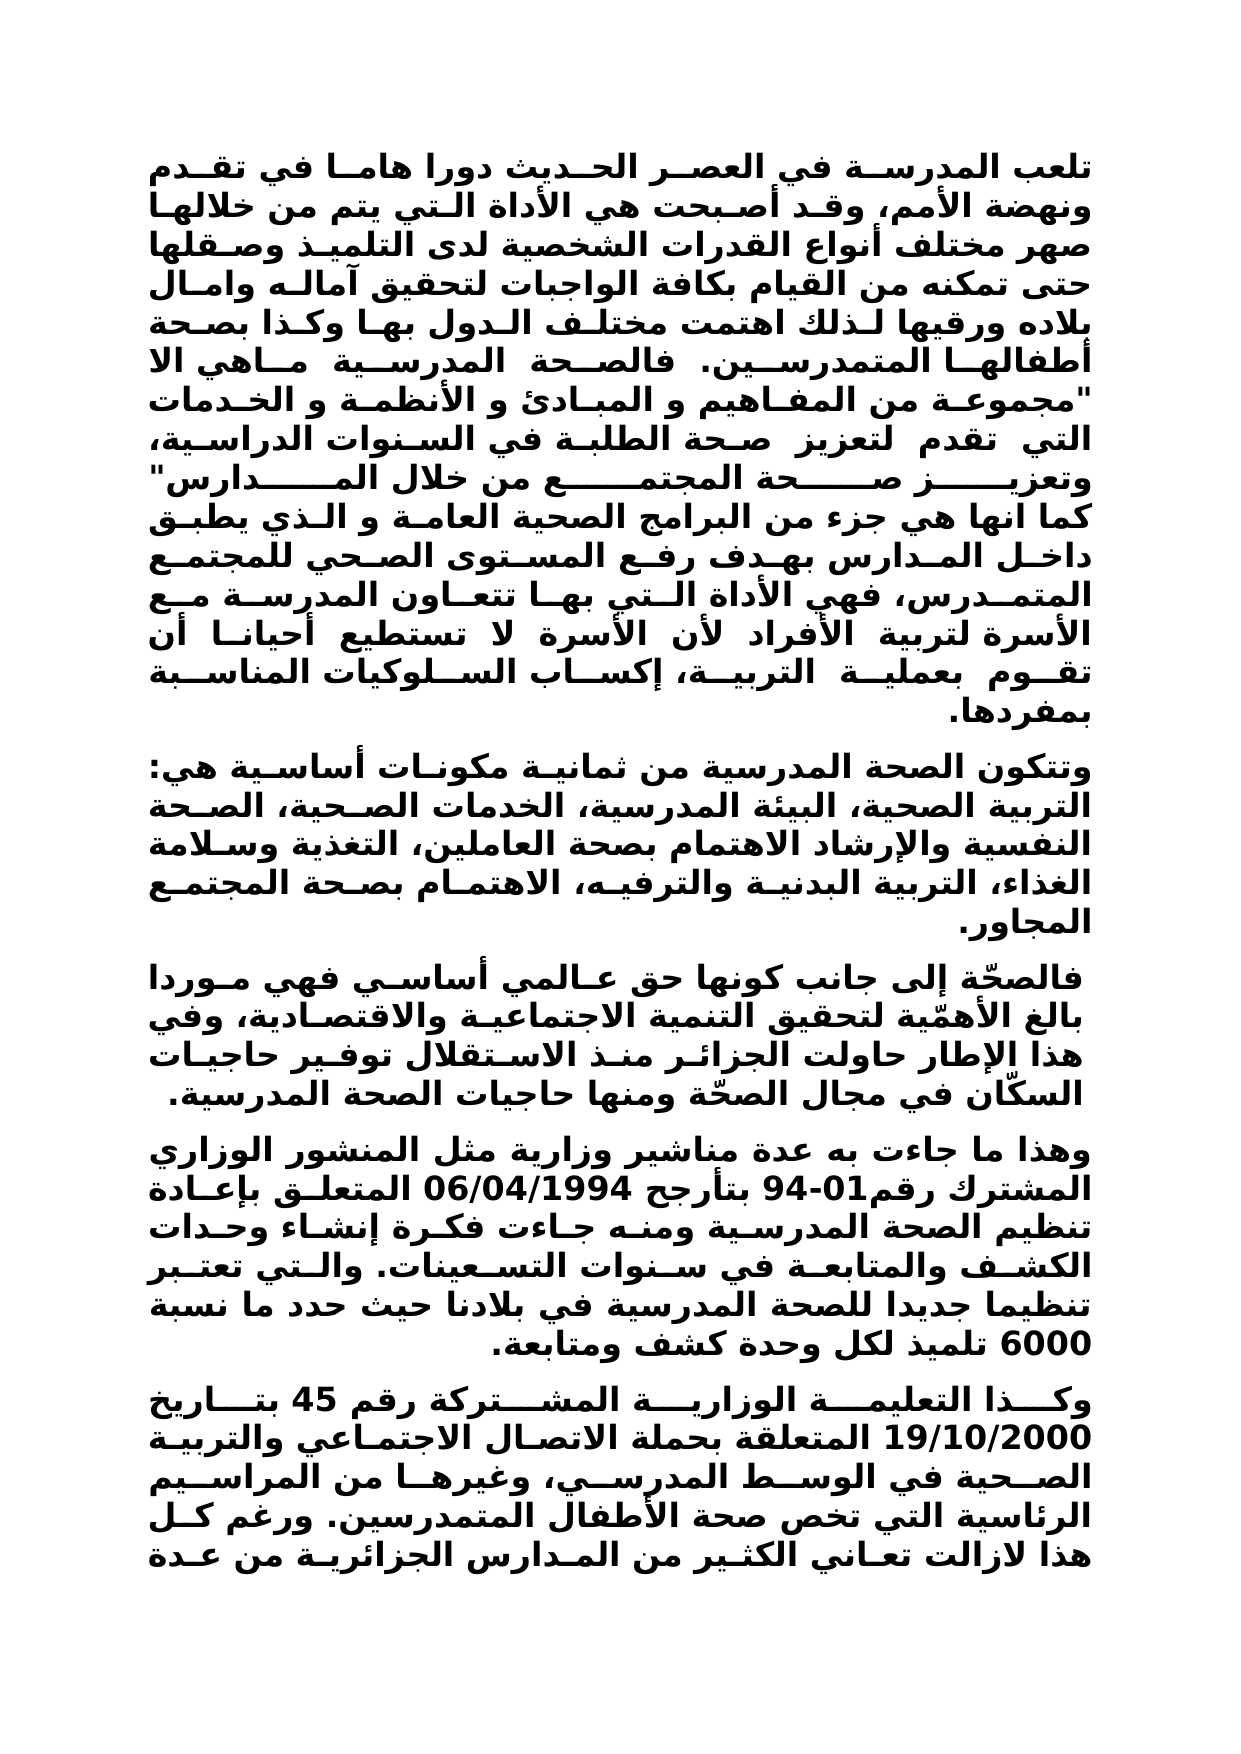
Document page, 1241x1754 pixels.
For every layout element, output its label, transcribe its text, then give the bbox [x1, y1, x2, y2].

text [148, 1380, 1092, 1574]
text وهذا ما جاءت به عدة مناشير وزارية مثل المنشور الوزاري المشترك رقم01-94 بتأرجح 06/04/1994 المتعلق بإعادة تنظيم الصحة المدرسية ومنه جاءت فكرة إنشاء وحدات الكشف والمتابعة في سنوات التسعينات. والتي تعتبر تنظيما جديدا للصحة المدرسية في بلادنا حيث حدد ما نسبة 6000 تلميذ لكل وحدة كشف ومتابعة. [148, 1130, 1092, 1363]
text تلعب المدرسة في العصر الحديث دورا هاما في تقدم ونهضة الأمم، وقد أصبحت هي الأداة التي يتم من خلالها صهر مختلف أنواع القدرات الشخصية لدى التلميذ وصقلها حتى تمكنه من القيام بكافة الواجبات لتحقيق آماله وامال بلاده ورقيها لذلك اهتمت مختلف الدول بها وكذا بصحة أطفالها المتمدرسين. فالصحة المدرسية ماهي الا "مجموعة من المفاهيم و المبادئ و الأنظمة و الخدمات التي تقدم لتعزيز صحة الطلبة في السنوات الدراسية، وتعزيز صحة المجتمع من خلال المدارس" كما انها هي جزء من البرامج الصحية العامة و الذي يطبق داخل المدارس بهدف رفع المستوى الصحي للمجتمع المتمدرس، فهي الأداة التي بها تتعاون المدرسة مع الأسرة لتربية الأفراد لأن الأسرة لا تستطيع أحيانا أن تقوم بعملية التربية، إكساب السلوكيات المناسبة بمفردها. [148, 148, 1092, 731]
text فالصحّة إلى جانب كونها حق عالمي أساسي فهي موردا بالغ الأهمّية لتحقيق التنمية الاجتماعية والاقتصادية، وفي هذا الإطار حاولت الجزائر منذ الاستقلال توفير حاجيات السكّان في مجال الصحّة ومنها حاجيات الصحة المدرسية. [148, 958, 1084, 1113]
text وتتكون الصحة المدرسية من ثمانية مكونات أساسية هي: التربية الصحية، البيئة المدرسية، الخدمات الصحية، الصحة النفسية والإرشاد الاهتمام بصحة العاملين، التغذية وسلامة الغذاء، التربية البدنية والترفيه، الاهتمام بصحة المجتمع المجاور. [148, 747, 1092, 941]
